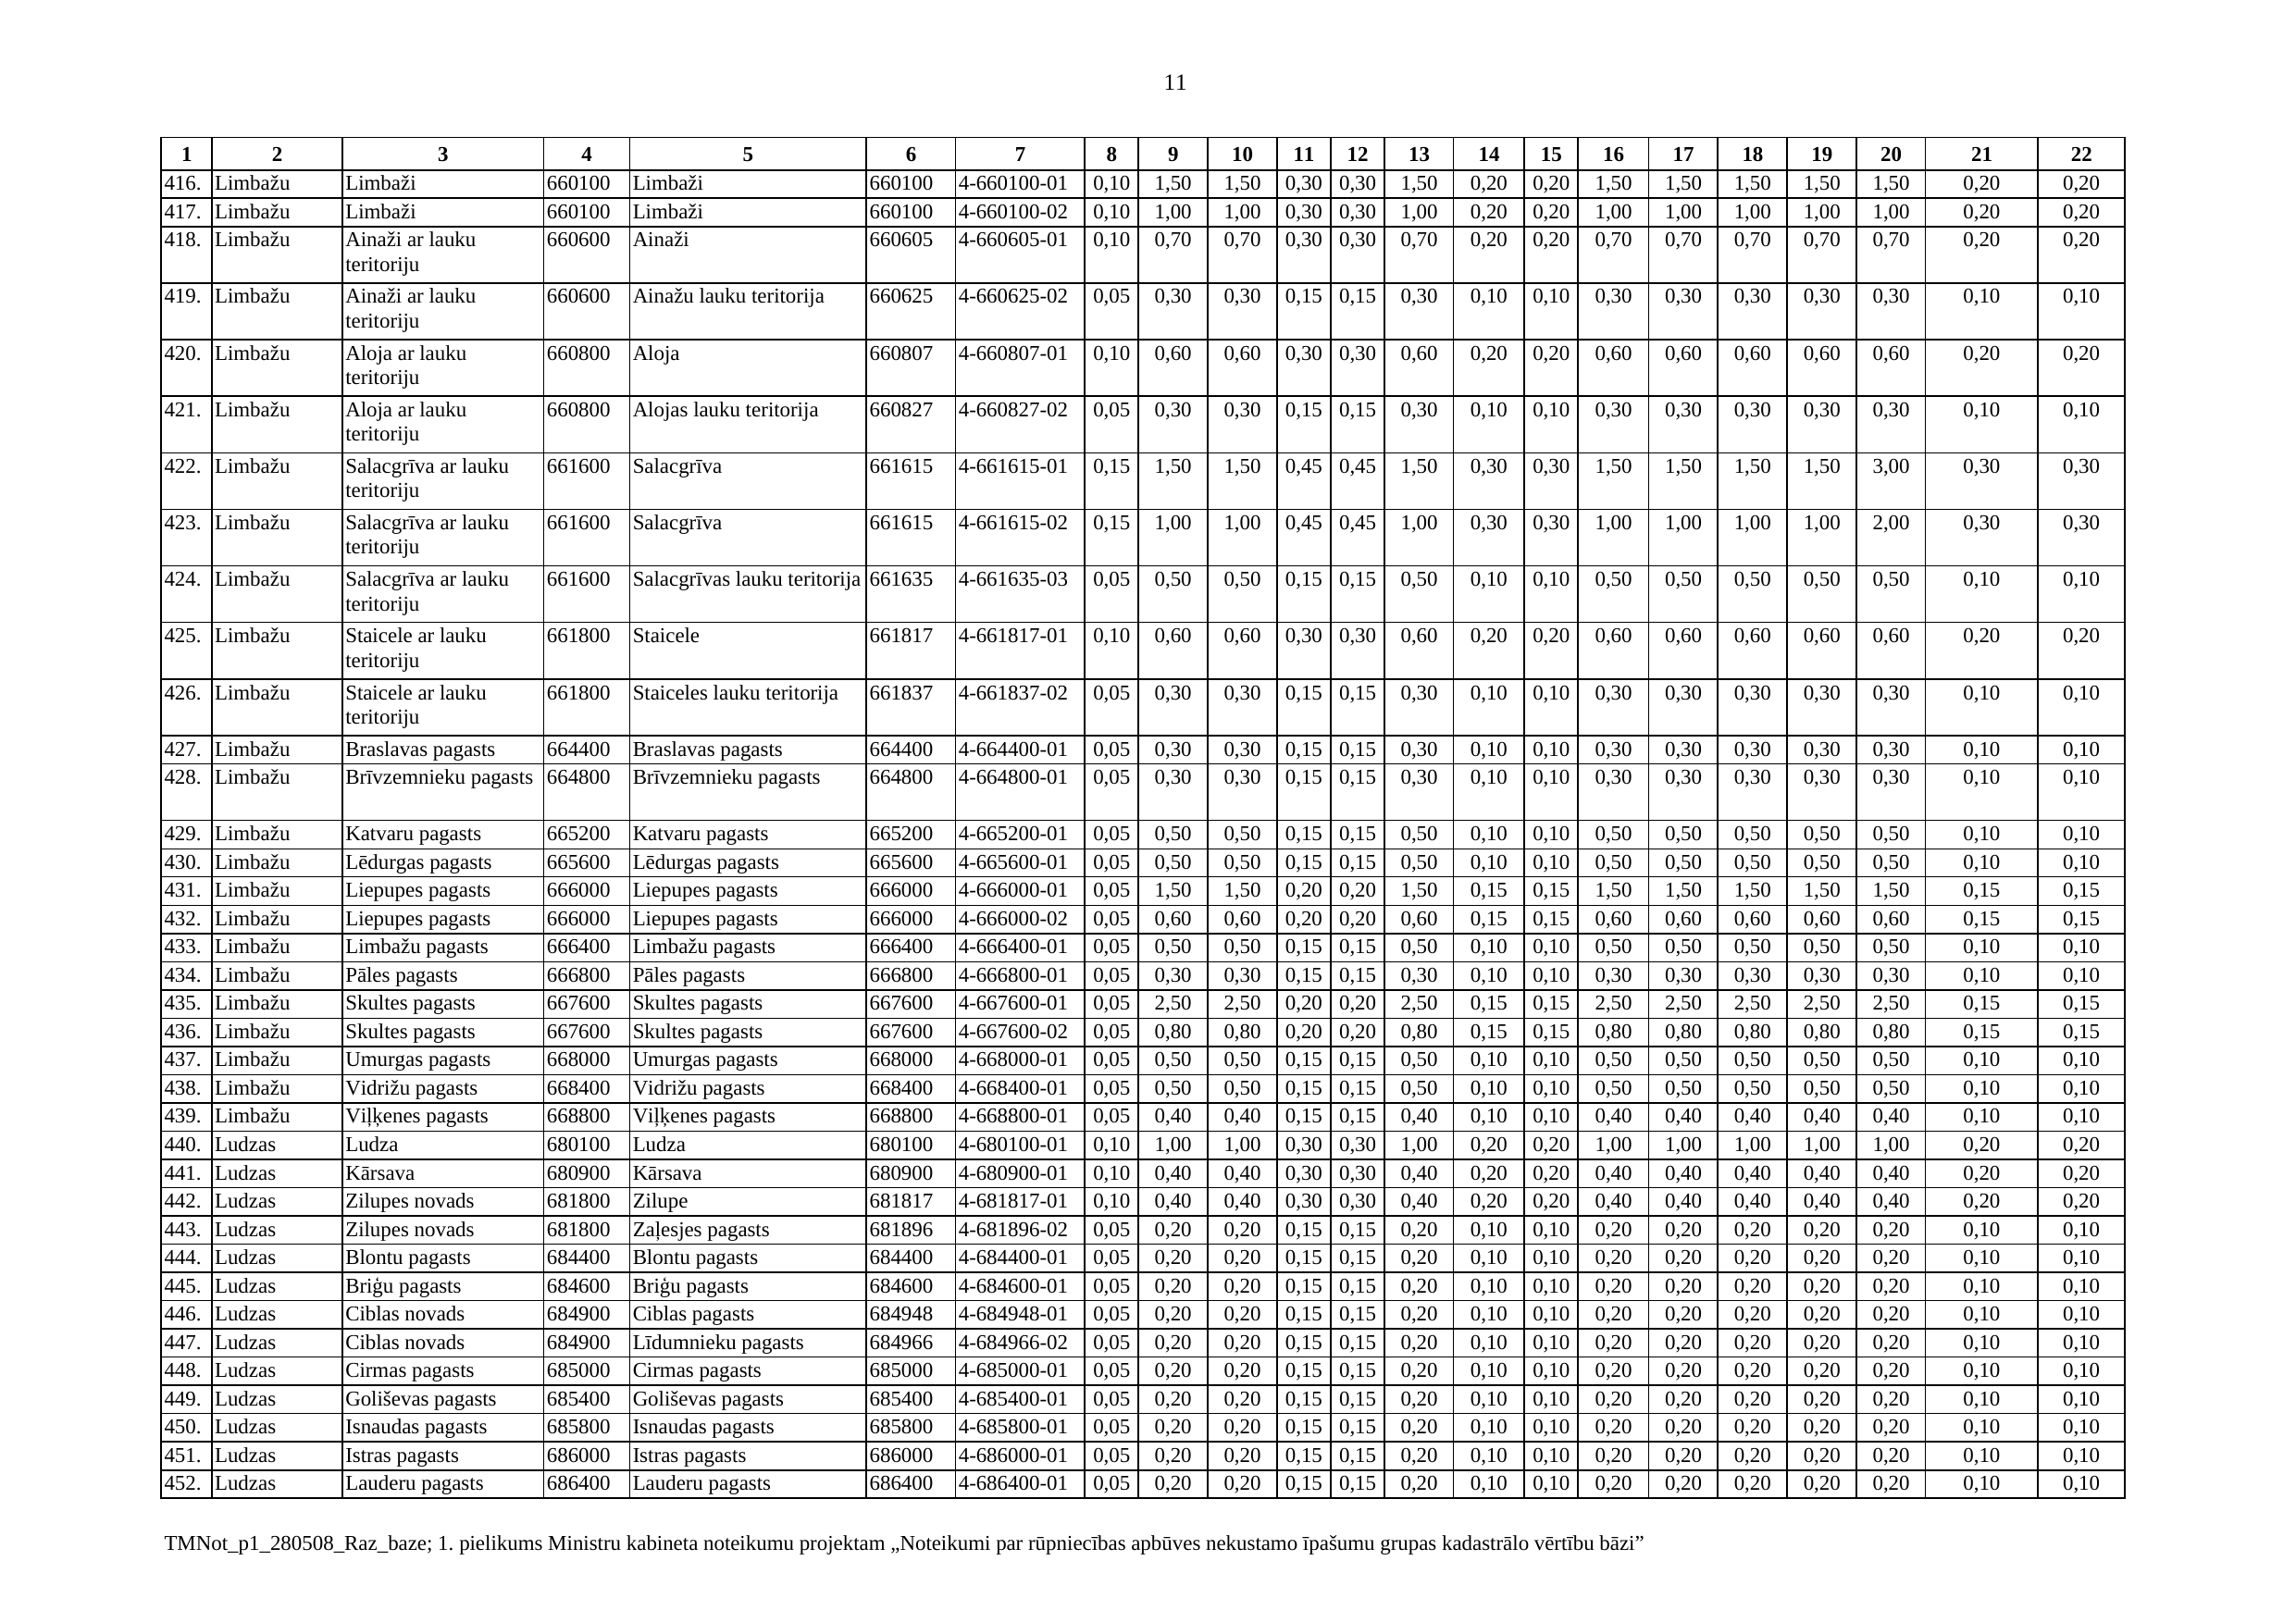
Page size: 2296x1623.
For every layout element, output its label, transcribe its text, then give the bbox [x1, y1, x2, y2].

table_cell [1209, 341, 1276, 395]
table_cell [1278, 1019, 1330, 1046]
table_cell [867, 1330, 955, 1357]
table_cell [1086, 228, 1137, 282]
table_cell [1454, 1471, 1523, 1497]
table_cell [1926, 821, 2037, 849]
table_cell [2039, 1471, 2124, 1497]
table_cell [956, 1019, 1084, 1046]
table_header 5 [630, 138, 865, 169]
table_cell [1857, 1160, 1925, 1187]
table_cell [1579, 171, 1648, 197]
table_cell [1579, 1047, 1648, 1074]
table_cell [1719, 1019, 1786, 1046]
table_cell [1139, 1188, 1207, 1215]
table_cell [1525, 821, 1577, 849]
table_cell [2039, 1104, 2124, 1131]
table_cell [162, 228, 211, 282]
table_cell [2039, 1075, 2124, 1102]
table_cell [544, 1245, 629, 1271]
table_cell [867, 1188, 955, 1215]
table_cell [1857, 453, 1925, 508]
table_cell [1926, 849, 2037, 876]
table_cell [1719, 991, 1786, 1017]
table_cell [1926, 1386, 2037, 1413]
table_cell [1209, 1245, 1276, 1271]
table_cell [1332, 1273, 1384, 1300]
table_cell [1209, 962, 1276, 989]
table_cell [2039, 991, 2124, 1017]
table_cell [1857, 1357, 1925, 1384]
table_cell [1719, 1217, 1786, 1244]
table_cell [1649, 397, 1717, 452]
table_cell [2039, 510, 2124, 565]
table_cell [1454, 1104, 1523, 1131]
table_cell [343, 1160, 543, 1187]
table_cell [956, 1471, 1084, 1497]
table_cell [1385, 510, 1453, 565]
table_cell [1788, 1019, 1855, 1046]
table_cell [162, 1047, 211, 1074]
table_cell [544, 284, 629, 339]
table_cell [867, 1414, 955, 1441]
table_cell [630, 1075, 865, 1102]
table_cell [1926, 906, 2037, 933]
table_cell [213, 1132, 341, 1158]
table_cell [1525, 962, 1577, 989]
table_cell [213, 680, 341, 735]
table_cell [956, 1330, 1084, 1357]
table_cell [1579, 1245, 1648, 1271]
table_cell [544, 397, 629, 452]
table_header 2 [213, 138, 341, 169]
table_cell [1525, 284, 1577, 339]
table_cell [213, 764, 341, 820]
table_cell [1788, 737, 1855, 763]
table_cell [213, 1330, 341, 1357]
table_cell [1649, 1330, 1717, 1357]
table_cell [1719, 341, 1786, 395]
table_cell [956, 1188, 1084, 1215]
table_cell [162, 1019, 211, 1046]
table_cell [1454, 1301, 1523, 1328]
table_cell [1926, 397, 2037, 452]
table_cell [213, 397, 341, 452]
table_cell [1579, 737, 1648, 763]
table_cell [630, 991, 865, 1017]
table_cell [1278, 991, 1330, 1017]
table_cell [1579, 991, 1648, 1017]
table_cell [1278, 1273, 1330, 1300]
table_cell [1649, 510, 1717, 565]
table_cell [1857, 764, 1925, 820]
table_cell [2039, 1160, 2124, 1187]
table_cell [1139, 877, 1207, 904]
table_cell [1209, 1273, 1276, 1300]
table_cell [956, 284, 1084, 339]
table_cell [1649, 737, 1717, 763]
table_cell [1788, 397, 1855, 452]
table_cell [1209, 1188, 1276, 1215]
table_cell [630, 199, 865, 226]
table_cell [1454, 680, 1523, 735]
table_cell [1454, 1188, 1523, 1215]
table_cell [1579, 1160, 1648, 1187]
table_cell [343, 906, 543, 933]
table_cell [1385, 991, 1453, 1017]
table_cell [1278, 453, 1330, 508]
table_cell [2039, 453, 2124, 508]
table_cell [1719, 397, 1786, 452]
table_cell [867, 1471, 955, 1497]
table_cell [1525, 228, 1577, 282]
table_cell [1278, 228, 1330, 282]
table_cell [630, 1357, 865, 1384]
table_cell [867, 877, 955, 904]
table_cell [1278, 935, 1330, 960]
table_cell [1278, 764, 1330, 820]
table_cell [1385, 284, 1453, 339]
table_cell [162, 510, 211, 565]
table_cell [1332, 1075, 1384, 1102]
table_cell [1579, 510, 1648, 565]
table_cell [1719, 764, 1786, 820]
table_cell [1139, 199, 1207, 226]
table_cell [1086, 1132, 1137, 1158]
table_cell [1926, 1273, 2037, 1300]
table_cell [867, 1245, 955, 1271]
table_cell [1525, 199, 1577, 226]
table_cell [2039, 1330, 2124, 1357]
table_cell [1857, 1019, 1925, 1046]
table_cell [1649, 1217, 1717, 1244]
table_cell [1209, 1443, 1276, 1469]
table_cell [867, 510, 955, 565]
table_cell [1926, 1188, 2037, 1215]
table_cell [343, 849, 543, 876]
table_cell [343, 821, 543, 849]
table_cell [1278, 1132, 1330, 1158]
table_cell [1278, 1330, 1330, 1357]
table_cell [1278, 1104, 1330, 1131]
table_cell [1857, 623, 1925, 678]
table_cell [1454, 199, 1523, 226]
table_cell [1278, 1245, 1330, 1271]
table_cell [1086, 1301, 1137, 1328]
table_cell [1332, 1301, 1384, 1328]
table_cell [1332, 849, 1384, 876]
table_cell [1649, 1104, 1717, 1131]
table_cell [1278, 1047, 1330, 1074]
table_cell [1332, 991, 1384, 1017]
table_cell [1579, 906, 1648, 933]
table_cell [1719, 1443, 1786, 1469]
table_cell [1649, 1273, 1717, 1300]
table_header 17 [1649, 138, 1717, 169]
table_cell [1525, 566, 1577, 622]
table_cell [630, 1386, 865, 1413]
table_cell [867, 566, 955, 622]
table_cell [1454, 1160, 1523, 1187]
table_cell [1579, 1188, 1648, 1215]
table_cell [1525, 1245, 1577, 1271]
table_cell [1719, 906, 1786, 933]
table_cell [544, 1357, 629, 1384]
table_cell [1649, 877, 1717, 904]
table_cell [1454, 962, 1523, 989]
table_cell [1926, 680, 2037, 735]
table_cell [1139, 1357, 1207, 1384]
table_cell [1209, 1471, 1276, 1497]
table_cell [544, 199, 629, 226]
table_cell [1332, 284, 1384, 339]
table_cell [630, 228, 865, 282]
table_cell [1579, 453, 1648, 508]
table_header 6 [867, 138, 955, 169]
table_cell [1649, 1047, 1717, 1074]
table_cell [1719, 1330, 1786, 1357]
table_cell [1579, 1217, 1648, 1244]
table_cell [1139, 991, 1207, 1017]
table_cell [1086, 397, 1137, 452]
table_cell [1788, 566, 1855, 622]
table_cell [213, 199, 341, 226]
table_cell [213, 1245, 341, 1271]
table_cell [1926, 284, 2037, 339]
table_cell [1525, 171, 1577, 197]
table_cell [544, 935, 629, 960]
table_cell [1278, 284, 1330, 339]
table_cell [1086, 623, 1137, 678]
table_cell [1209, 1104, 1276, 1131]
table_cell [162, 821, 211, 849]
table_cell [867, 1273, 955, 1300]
table_header 3 [343, 138, 543, 169]
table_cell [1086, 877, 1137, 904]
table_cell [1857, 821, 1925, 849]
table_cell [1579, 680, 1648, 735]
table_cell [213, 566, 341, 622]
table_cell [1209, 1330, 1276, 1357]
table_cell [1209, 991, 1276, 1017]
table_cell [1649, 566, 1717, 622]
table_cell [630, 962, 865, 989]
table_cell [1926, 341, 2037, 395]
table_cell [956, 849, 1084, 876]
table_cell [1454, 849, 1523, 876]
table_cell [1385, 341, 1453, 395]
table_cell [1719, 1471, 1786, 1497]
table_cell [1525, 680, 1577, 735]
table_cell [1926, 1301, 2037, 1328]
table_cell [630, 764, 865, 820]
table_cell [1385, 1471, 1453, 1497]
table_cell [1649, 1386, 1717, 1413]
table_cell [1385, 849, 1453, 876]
table_header 15 [1525, 138, 1577, 169]
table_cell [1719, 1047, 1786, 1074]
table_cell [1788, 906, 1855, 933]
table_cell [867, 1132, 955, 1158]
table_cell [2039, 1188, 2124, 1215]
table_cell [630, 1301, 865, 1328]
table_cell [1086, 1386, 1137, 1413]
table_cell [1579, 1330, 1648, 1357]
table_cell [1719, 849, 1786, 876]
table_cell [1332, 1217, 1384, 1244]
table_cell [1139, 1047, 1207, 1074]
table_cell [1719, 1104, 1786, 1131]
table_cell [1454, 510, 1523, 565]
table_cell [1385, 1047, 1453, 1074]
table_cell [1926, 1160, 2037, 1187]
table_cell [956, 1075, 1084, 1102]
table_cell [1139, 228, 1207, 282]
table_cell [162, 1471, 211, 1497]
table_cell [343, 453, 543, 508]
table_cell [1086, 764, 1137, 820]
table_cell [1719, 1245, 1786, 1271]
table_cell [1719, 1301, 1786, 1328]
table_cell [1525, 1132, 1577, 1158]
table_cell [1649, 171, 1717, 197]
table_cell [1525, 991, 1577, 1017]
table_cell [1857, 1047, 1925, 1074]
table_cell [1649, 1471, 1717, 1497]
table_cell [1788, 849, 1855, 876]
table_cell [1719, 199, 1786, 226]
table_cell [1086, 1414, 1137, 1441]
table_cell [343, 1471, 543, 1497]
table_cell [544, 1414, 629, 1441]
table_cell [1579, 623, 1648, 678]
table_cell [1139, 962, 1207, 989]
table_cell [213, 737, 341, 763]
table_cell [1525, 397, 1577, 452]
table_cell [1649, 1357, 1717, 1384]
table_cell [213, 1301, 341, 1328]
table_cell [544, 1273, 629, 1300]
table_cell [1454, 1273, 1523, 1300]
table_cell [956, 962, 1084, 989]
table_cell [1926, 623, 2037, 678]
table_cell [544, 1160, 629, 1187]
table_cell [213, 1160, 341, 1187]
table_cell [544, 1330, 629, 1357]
table_header 8 [1086, 138, 1137, 169]
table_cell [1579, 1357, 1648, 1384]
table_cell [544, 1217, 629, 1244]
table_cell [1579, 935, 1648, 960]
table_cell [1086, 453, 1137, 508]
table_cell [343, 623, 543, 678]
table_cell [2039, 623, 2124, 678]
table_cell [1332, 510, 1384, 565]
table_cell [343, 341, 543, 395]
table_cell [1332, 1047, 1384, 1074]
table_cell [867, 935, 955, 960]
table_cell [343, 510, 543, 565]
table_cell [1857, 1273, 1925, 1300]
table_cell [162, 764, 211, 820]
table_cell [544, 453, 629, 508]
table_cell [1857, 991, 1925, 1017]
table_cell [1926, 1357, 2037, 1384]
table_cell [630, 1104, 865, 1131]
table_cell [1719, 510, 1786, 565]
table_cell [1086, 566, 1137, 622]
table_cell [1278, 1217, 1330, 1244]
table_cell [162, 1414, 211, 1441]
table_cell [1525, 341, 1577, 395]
table_header 10 [1209, 138, 1276, 169]
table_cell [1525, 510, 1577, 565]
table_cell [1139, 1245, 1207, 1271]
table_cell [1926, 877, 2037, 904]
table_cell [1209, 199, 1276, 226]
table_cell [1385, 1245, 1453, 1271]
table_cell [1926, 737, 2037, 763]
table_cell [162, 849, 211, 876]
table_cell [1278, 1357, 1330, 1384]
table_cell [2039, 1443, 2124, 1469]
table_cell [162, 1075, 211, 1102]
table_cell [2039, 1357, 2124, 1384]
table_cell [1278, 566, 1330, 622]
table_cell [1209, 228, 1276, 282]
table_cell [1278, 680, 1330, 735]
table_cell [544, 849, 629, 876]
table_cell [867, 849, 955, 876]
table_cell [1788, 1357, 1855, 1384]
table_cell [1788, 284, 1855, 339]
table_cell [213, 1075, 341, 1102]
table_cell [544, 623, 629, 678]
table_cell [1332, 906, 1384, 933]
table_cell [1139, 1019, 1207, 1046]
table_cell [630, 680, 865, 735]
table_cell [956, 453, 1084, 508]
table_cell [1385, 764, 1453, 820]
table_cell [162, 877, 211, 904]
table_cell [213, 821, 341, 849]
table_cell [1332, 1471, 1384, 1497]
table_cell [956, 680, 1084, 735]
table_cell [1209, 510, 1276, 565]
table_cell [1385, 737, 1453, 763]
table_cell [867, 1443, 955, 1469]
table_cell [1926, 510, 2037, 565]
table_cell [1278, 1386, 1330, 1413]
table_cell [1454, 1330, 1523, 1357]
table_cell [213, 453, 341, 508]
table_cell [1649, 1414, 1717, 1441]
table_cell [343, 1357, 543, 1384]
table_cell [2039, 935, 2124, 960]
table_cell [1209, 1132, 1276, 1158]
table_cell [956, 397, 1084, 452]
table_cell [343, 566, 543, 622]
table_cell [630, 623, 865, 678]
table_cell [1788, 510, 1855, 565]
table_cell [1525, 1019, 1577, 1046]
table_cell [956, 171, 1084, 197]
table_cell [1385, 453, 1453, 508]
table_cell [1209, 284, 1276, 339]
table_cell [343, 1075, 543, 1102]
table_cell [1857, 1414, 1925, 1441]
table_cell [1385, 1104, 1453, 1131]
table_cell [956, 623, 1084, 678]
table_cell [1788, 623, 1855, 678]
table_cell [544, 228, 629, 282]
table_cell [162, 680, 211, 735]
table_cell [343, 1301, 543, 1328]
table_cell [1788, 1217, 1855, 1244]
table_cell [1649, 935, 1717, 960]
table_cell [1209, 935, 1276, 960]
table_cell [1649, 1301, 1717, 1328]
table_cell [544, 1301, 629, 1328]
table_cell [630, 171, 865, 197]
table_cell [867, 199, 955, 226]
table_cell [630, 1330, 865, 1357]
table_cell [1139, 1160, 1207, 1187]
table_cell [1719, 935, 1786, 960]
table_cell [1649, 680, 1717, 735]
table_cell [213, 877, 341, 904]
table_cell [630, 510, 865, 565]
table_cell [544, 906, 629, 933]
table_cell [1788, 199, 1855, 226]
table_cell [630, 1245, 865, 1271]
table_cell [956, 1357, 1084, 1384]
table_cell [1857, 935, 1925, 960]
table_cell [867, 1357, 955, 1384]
table_header 1 [162, 138, 211, 169]
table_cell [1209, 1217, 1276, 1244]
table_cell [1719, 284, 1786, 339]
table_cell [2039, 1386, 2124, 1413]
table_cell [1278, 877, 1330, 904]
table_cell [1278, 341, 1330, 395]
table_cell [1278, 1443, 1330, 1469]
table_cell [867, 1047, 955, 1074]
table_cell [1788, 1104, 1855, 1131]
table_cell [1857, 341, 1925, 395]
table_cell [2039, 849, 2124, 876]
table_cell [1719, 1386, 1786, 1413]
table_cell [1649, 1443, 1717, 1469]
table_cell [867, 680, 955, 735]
table_header 20 [1857, 138, 1925, 169]
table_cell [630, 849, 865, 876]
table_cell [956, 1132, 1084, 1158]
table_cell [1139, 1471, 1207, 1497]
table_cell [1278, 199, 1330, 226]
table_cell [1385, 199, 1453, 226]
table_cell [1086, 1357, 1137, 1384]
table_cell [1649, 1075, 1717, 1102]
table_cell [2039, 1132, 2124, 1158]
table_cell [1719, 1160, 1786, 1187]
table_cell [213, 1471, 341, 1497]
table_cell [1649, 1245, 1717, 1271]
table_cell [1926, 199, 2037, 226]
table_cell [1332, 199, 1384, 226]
table_header 18 [1719, 138, 1786, 169]
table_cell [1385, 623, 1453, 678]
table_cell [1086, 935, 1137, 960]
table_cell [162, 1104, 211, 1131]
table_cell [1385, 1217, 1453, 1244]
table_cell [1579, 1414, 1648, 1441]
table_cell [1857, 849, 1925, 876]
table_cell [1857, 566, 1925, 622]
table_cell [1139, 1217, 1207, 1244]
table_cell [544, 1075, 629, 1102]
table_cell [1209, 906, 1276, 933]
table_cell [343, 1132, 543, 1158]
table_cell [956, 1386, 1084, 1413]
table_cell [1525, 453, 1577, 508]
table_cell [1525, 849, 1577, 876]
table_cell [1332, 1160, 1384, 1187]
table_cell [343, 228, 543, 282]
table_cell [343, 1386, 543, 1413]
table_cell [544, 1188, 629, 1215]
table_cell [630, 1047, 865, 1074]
table_header 7 [956, 138, 1084, 169]
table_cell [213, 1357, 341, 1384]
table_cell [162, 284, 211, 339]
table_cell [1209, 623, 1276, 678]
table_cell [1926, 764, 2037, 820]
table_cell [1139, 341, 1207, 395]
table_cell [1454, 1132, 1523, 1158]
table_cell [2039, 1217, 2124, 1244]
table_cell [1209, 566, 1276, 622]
table_header 22 [2039, 138, 2124, 169]
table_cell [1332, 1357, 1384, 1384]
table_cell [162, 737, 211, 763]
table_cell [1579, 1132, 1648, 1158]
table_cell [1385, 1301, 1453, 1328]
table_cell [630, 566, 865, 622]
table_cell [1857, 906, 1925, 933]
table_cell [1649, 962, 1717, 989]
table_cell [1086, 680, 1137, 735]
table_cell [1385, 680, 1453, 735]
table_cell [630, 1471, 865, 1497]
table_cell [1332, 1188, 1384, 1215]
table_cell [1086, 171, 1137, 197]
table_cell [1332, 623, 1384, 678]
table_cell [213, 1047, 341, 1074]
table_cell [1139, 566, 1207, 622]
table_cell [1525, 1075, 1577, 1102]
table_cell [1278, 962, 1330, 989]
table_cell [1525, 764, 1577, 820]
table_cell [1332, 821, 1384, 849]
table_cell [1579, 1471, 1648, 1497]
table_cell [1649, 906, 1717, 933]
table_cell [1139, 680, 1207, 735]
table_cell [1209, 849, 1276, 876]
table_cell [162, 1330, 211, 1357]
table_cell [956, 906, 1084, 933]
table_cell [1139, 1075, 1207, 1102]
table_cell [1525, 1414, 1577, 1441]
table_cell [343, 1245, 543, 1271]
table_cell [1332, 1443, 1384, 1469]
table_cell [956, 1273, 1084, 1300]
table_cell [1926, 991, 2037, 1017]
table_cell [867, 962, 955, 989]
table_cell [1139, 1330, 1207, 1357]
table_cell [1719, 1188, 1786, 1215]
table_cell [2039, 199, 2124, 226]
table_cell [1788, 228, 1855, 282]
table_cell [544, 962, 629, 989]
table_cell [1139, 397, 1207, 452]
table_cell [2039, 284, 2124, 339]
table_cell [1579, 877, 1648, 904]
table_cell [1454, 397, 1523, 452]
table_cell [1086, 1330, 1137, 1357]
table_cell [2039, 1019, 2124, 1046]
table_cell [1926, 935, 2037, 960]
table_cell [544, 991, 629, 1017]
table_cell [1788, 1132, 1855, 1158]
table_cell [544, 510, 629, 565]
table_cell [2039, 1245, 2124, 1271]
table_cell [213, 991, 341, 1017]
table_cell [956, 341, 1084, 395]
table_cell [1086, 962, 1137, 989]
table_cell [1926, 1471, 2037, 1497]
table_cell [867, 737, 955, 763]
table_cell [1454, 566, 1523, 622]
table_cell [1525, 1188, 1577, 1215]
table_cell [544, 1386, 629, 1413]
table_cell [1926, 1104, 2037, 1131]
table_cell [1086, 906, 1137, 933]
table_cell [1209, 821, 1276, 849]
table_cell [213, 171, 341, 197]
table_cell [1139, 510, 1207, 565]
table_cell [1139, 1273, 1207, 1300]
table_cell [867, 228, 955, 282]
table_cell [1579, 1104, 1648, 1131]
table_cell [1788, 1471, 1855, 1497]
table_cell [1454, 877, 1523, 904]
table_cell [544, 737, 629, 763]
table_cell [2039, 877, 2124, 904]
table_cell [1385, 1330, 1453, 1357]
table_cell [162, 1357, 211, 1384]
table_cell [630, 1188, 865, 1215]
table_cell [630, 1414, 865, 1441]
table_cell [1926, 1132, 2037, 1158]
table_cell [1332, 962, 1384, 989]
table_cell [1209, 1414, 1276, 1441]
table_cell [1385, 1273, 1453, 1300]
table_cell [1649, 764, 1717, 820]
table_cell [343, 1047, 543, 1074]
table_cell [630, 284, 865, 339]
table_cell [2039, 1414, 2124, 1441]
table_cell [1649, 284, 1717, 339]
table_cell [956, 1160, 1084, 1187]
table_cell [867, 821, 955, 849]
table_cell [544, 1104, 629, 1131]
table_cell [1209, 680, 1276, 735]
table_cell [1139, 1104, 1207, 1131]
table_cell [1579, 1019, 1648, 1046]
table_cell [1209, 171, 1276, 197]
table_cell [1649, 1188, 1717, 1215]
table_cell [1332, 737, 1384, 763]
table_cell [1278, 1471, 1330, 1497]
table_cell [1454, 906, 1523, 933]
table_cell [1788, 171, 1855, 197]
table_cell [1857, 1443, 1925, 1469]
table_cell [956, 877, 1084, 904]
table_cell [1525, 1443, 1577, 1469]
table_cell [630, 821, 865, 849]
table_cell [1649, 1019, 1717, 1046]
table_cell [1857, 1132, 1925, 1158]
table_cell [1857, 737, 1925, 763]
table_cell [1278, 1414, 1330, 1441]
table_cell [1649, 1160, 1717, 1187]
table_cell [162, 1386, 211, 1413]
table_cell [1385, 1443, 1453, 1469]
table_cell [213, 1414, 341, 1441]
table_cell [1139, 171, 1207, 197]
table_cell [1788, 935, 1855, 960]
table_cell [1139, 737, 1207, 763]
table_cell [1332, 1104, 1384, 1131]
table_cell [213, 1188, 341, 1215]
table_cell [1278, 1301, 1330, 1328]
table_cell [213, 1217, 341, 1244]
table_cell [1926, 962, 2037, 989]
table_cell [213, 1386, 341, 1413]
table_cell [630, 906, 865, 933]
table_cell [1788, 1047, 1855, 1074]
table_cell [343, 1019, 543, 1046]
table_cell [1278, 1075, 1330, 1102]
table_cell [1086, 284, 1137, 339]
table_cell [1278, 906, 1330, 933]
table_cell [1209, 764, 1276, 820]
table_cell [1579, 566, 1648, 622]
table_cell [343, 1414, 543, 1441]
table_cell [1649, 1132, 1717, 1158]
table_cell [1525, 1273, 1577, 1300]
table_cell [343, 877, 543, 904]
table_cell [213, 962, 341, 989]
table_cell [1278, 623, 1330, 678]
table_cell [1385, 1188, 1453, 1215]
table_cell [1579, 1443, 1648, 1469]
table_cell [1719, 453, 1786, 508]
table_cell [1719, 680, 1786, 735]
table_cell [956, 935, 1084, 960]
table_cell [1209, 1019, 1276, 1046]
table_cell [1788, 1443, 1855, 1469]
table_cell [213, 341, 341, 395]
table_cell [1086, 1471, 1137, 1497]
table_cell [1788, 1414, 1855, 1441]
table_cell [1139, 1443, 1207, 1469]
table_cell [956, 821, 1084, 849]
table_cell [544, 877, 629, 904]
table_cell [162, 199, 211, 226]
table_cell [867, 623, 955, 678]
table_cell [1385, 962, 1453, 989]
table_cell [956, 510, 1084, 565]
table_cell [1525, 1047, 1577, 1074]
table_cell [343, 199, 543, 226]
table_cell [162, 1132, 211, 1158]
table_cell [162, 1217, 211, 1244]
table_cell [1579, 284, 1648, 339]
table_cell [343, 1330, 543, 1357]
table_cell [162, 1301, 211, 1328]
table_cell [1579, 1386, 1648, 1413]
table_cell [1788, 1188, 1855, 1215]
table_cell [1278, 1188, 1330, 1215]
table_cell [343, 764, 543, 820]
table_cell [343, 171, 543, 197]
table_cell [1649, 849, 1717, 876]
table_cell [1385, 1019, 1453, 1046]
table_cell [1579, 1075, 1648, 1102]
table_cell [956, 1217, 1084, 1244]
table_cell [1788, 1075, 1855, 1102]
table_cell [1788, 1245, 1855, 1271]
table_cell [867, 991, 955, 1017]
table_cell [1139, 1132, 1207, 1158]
table_header 16 [1579, 138, 1648, 169]
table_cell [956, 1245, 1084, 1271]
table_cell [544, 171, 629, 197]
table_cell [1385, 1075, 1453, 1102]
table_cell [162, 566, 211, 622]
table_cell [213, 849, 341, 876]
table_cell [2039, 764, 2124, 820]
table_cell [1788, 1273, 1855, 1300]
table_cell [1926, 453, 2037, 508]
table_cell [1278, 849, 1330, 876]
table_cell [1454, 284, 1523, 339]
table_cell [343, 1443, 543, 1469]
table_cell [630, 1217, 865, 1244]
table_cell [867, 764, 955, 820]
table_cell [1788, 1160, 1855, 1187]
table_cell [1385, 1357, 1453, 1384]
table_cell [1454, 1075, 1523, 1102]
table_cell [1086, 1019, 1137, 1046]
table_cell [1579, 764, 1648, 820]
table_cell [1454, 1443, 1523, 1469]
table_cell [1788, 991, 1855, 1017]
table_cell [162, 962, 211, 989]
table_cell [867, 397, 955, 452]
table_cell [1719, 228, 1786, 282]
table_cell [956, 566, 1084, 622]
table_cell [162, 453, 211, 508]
table_header 11 [1278, 138, 1330, 169]
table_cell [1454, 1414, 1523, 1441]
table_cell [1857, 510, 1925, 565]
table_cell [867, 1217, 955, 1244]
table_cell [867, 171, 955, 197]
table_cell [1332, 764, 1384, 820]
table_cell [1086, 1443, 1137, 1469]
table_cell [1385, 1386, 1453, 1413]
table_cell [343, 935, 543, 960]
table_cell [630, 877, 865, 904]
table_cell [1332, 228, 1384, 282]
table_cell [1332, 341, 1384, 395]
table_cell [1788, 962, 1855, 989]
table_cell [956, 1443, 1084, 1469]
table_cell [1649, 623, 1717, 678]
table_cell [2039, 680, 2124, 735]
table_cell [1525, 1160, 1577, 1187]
table_header 12 [1332, 138, 1384, 169]
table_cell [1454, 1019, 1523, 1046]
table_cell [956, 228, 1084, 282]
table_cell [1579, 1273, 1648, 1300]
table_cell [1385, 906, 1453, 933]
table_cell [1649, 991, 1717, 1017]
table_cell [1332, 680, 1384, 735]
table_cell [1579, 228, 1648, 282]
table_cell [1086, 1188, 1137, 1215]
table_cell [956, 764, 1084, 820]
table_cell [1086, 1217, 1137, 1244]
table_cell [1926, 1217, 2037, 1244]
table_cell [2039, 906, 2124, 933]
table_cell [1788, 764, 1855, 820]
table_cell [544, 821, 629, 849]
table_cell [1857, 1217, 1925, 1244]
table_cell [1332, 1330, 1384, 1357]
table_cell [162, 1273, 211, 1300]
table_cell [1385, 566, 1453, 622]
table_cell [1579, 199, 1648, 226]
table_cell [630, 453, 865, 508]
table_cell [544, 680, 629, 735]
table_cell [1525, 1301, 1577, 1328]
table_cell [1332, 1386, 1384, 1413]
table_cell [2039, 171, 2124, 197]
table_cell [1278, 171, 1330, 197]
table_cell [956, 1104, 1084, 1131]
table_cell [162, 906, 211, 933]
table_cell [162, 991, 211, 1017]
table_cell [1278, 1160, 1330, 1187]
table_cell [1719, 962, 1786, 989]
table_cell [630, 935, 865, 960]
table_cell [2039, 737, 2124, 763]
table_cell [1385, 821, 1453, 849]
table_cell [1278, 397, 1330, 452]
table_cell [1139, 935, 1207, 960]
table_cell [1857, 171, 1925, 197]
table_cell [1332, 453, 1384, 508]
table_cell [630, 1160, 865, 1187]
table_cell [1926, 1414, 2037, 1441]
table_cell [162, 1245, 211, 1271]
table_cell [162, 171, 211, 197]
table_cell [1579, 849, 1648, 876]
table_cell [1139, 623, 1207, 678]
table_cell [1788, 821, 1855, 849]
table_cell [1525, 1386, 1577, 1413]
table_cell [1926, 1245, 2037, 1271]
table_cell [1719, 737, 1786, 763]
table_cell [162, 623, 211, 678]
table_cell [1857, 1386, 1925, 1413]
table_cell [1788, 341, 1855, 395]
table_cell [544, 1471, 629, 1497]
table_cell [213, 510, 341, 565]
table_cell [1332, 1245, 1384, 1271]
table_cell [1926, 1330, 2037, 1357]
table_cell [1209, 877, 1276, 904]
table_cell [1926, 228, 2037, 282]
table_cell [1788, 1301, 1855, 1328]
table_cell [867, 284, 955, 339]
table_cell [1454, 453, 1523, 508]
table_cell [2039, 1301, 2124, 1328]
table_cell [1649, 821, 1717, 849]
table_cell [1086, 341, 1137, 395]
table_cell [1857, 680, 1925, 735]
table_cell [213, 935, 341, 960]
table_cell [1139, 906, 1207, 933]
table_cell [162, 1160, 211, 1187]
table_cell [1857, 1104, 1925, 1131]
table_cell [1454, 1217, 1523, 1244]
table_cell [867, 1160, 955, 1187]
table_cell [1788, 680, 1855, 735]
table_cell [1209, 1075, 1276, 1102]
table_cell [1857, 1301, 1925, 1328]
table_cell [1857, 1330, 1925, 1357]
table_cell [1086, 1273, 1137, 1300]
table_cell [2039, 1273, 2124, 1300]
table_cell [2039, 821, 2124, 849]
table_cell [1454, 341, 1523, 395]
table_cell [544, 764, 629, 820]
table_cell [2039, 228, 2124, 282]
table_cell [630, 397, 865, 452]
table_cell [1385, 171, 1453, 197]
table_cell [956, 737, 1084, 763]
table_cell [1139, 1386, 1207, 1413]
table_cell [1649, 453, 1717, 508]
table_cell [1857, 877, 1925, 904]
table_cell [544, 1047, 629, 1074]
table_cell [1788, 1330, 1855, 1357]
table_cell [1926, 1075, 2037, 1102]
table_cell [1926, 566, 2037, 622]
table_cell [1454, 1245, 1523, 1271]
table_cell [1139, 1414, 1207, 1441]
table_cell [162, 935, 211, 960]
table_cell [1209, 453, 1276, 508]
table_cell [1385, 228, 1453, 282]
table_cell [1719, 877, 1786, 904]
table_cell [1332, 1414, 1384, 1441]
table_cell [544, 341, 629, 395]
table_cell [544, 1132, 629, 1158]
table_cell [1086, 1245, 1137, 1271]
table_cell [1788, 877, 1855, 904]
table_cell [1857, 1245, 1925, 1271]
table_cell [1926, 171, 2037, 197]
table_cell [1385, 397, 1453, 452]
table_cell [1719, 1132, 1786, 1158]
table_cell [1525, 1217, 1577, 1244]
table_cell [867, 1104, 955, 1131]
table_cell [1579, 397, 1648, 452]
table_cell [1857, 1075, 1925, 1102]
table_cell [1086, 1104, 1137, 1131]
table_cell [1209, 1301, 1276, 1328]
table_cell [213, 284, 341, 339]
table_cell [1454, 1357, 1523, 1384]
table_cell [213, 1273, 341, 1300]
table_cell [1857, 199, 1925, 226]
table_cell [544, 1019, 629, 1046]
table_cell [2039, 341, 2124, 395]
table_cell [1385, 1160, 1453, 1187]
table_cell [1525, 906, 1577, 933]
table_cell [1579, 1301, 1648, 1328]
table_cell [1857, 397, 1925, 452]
table_header 13 [1385, 138, 1453, 169]
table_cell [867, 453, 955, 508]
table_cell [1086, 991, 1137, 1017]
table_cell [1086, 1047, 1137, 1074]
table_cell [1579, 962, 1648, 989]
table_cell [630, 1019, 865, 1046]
table_header 9 [1139, 138, 1207, 169]
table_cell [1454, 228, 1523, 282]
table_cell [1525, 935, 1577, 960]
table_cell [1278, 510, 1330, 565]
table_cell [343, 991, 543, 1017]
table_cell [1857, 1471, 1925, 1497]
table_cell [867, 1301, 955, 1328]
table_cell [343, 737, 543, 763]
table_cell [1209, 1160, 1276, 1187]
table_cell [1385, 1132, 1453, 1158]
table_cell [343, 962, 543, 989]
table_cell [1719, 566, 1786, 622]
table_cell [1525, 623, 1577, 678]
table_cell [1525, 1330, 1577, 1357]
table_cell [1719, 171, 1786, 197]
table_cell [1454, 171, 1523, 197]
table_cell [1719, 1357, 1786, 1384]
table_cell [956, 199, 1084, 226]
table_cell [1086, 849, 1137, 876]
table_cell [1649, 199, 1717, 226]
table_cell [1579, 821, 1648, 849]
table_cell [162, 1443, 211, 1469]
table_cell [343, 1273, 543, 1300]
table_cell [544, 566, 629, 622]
table_header 14 [1454, 138, 1523, 169]
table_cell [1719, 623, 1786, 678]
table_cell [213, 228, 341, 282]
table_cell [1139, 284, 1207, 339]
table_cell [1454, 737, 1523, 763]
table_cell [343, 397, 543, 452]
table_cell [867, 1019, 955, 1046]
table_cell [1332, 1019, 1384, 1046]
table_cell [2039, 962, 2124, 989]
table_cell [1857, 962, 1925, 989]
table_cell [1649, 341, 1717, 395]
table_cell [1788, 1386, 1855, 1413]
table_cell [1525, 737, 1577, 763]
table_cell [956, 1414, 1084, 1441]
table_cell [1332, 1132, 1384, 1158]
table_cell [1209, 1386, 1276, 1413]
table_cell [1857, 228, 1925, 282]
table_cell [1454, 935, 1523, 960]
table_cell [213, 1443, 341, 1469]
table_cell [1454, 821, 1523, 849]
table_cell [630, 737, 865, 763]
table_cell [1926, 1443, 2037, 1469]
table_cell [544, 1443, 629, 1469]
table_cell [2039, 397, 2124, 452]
table_header 4 [544, 138, 629, 169]
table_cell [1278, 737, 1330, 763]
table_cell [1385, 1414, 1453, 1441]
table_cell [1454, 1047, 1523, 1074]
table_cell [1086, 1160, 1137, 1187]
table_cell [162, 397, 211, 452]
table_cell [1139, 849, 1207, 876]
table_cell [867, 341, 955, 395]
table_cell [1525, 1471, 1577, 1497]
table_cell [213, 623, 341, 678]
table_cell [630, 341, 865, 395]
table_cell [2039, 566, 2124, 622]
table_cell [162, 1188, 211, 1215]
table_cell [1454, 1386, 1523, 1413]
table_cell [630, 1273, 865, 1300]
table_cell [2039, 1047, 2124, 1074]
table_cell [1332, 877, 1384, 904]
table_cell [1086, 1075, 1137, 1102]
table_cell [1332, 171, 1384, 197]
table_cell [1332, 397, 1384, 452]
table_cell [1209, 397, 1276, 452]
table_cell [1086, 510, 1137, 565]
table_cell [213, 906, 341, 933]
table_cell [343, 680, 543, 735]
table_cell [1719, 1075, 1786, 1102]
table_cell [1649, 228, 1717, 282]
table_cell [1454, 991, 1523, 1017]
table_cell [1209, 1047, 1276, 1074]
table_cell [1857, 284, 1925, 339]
table_header 19 [1788, 138, 1855, 169]
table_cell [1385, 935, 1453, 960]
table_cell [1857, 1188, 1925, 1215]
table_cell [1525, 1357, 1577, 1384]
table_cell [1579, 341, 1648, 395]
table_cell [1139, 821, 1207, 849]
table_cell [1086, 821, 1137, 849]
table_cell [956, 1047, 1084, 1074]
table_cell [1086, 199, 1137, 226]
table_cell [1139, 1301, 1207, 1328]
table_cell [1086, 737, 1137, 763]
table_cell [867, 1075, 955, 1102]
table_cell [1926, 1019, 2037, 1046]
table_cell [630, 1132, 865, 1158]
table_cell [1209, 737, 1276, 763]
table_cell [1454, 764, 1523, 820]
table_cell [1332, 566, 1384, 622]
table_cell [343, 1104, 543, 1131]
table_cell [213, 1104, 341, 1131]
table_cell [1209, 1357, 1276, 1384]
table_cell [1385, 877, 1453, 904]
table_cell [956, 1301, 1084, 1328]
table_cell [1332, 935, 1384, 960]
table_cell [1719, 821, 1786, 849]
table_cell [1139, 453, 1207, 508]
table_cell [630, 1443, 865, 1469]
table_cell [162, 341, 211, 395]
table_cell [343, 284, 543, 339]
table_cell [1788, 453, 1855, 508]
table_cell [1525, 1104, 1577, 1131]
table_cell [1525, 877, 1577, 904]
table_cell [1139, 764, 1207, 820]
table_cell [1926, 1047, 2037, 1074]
table_header 21 [1926, 138, 2037, 169]
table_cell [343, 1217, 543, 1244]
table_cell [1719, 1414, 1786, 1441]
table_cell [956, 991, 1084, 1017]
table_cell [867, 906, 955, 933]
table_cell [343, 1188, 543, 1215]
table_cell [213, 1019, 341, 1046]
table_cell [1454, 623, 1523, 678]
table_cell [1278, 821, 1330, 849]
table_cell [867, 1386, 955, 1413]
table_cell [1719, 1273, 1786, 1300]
